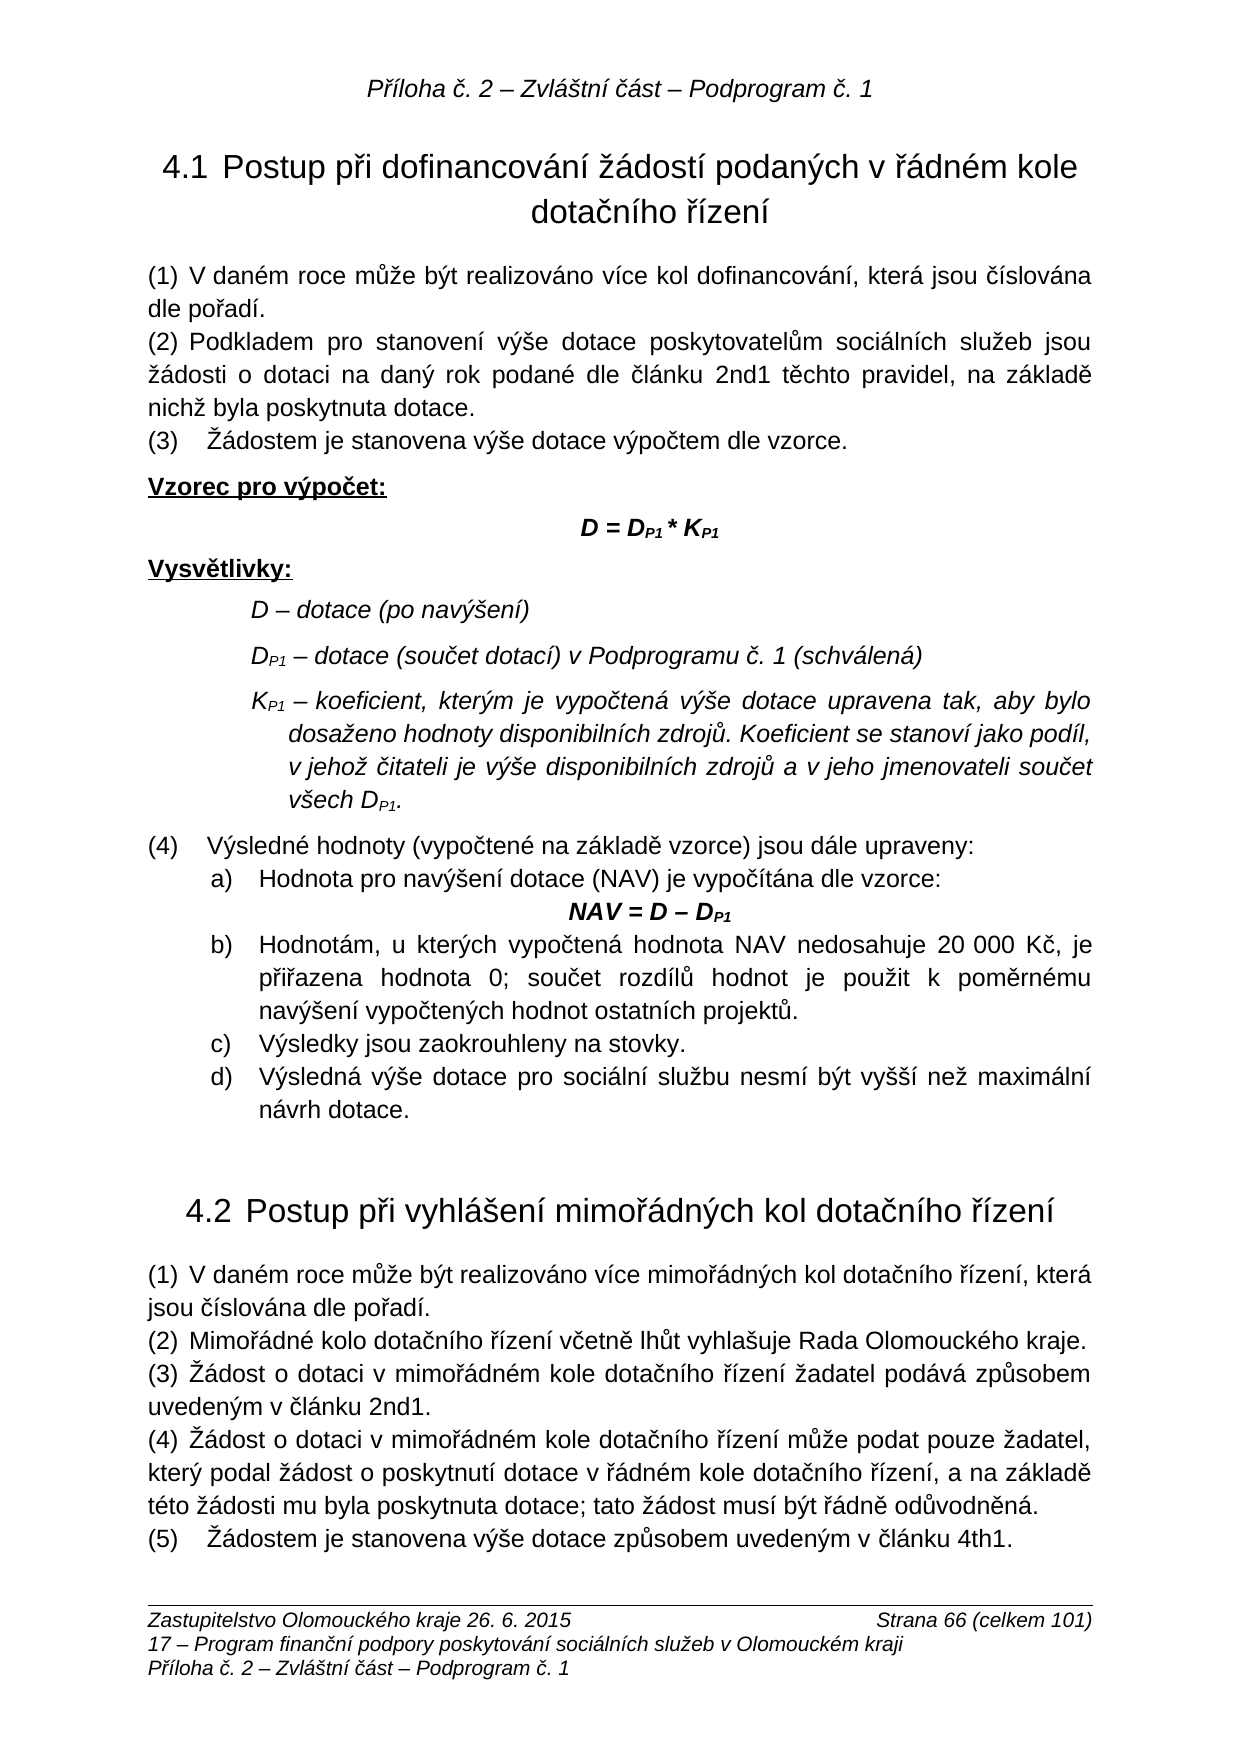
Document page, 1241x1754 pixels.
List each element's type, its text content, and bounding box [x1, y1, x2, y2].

text Vysvětlivky: [148, 554, 1093, 583]
list Žádost o dotaci v mimořádném kole dotačního řízení žadatel podává způsobem uvedeným v článku 2.1. [148, 1359, 1093, 1421]
text Vzorec pro výpočet: [148, 472, 1093, 500]
list Žádost o dotaci v mimořádném kole dotačního řízení může podat pouze žadatel, který podal žádost o poskytnutí dotace v řádném kole dotačního řízení, a na základě této žádosti mu byla poskytnuta dotace; tato žádost musí být řádně odůvodněná. [148, 1425, 1093, 1520]
text Výsledné hodnoty (vypočtené na základě vzorce) jsou dále upraveny: [148, 831, 1093, 860]
text Hodnota pro navýšení dotace (NAV) je vypočítána dle vzorce: [210, 864, 1093, 893]
text D – dotace (po navýšení) [251, 595, 1093, 624]
list V daném roce může být realizováno více mimořádných kol dotačního řízení, která jsou číslována dle pořadí. [148, 1260, 1093, 1322]
list Podkladem pro stanovení výše dotace poskytovatelům sociálních služeb jsou žádosti o dotaci na daný rok podané dle článku 2.1 těchto pravidel, na základě nichž byla poskytnuta dotace. [148, 327, 1093, 422]
list Mimořádné kolo dotačního řízení včetně lhůt vyhlašuje Rada Olomouckého kraje. [148, 1326, 1093, 1354]
text Výsledná výše dotace pro sociální službu nesmí být vyšší než maximální návrh dotace. [210, 1062, 1093, 1124]
text KP1 – koeficient, kterým je vypočtená výše dotace upravena tak, aby bylo dosaženo hodnoty disponibilních zdrojů. Koeficient se stanoví jako podíl, v jehož čitateli je výše disponibilních zdrojů a v jeho jmenovateli součet všech DP1. [251, 686, 1093, 814]
text Žádostem je stanovena výše dotace způsobem uvedeným v článku 4.1. [148, 1524, 1093, 1553]
list NAV = D – DP1 [207, 897, 1093, 926]
text DP1 – dotace (součet dotací) v Podprogramu č. 1 (schválená) [251, 641, 1093, 669]
list V daném roce může být realizováno více kol dofinancování, která jsou číslována dle pořadí. [148, 261, 1093, 323]
text D = DP1 * KP1 [207, 513, 1093, 542]
text Žádostem je stanovena výše dotace výpočtem dle vzorce. [148, 426, 1093, 455]
text Výsledky jsou zaokrouhleny na stovky. [210, 1029, 1093, 1058]
text Hodnotám, u kterých vypočtená hodnota NAV nedosahuje 20 000 Kč, je přiřazena hodnota 0; součet rozdílů hodnot je použit k poměrnému navýšení vypočtených hodnot ostatních projektů. [210, 930, 1093, 1025]
subtitle Postup při dofinancování žádostí podaných v řádném kole dotačního řízení [148, 148, 1093, 230]
subtitle Postup při vyhlášení mimořádných kol dotačního řízení [148, 1191, 1093, 1229]
